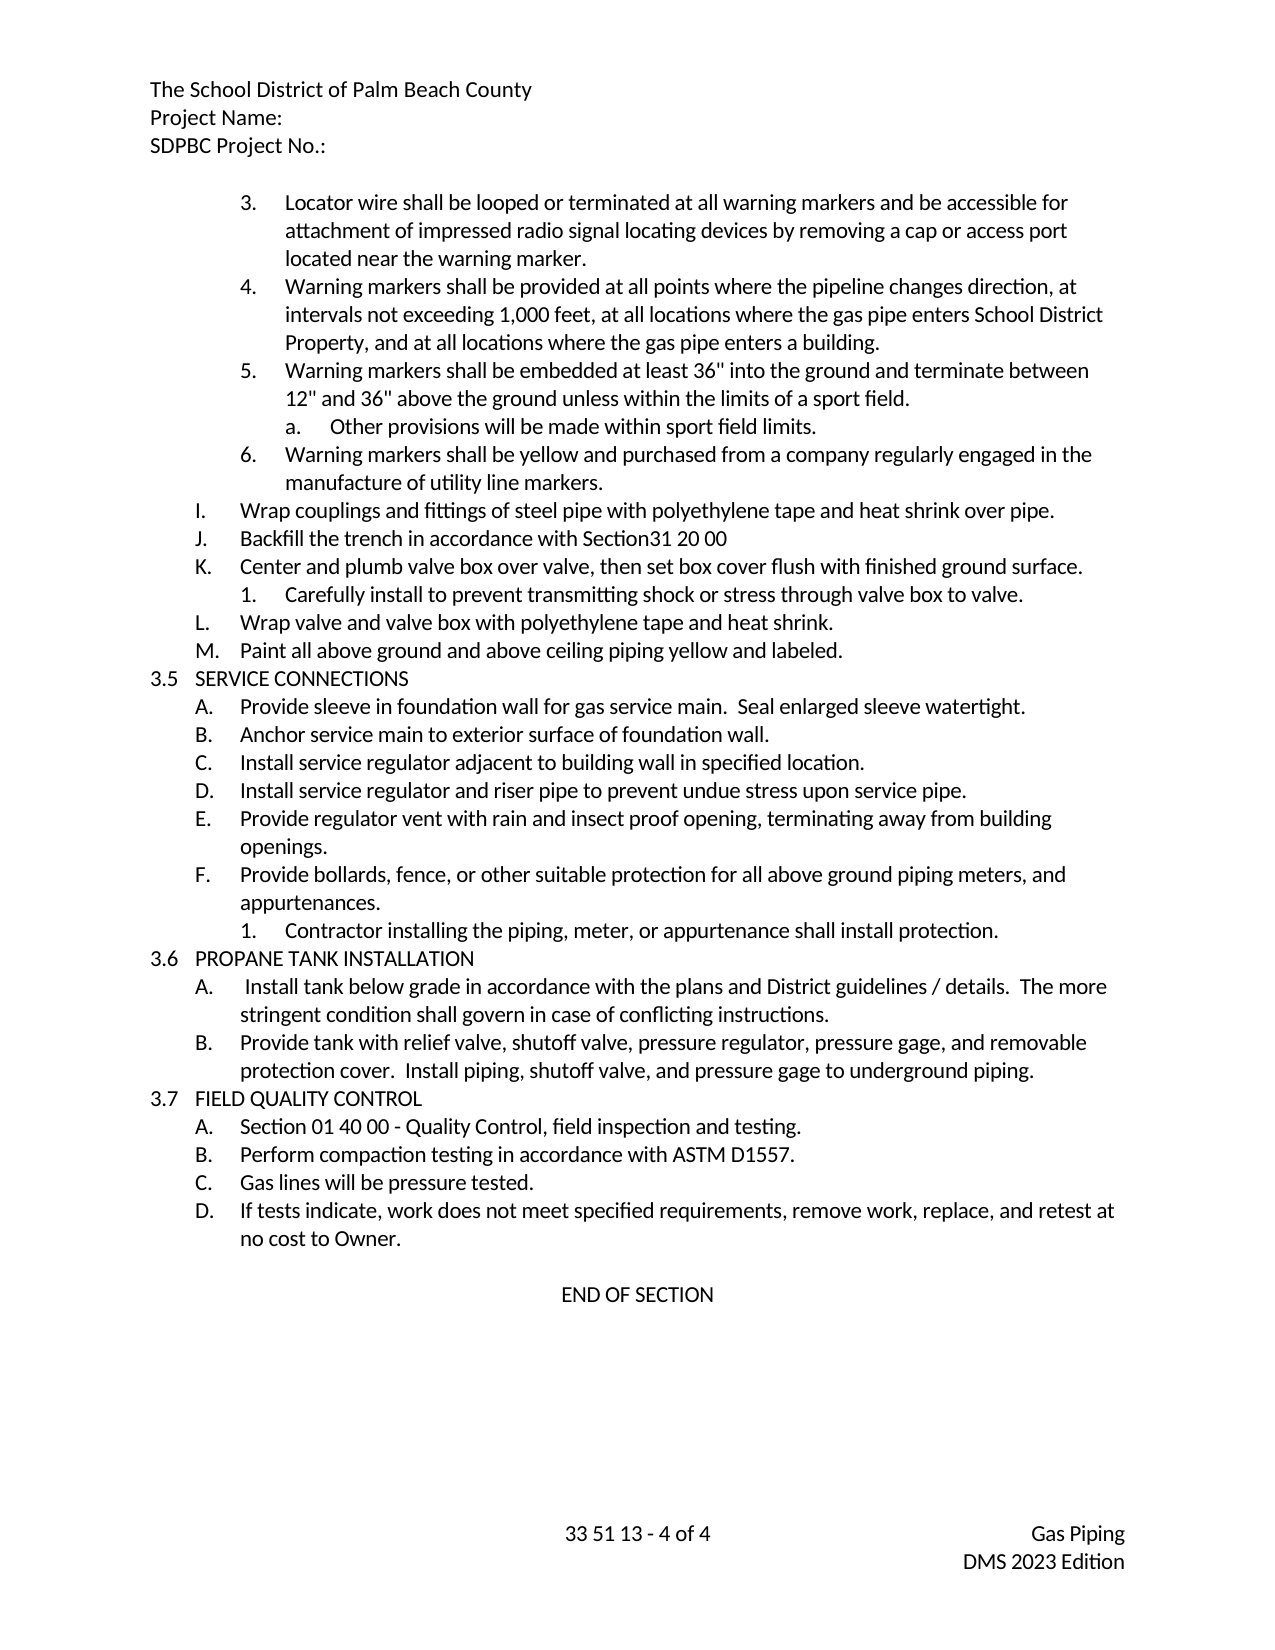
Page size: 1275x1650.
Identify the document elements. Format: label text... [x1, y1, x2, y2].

list Other provisions will be made within sport field limits. [285, 412, 1125, 440]
list Install service regulator and riser pipe to prevent undue stress upon service pipe. [195, 776, 1125, 804]
list Backfill the trench in accordance with Section31 20 00 [195, 524, 1125, 552]
list If tests indicate, work does not meet specified requirements, remove work, replace, and retest at no cost to Owner. [195, 1197, 1125, 1253]
list Warning markers shall be yellow and purchased from a company regularly engaged in the manufacture of utility line markers. [240, 440, 1125, 496]
list Provide sleeve in foundation wall for gas service main. Seal enlarged sleeve watertight. [195, 692, 1125, 720]
list Provide regulator vent with rain and insect proof opening, terminating away from building openings. [195, 804, 1125, 860]
list Section 01 40 00 - Quality Control, field inspection and testing. [195, 1112, 1125, 1141]
list Gas lines will be pressure tested. [195, 1168, 1125, 1197]
list Locator wire shall be looped or terminated at all warning markers and be accessible for attachment of impressed radio signal locating devices by removing a cap or access port located near the warning marker. [240, 188, 1125, 272]
list Provide tank with relief valve, shutoff valve, pressure regulator, pressure gage, and removable protection cover. Install piping, shutoff valve, and pressure gage to underground piping. [195, 1028, 1125, 1084]
list PROPANE TANK INSTALLATION [150, 944, 1125, 972]
list Center and plumb valve box over valve, then set box cover flush with finished ground surface. [195, 552, 1125, 580]
text END OF SECTION [150, 1281, 1125, 1309]
list Paint all above ground and above ceiling piping yellow and labeled. [195, 636, 1125, 664]
list Perform compaction testing in accordance with ASTM D1557. [195, 1141, 1125, 1168]
list Provide bollards, fence, or other suitable protection for all above ground piping meters, and appurtenances. [195, 860, 1125, 916]
list Wrap valve and valve box with polyethylene tape and heat shrink. [195, 608, 1125, 636]
list Carefully install to prevent transmitting shock or stress through valve box to valve. [240, 580, 1125, 608]
list Install service regulator adjacent to building wall in specified location. [195, 748, 1125, 776]
list Anchor service main to exterior surface of foundation wall. [195, 720, 1125, 748]
list Contractor installing the piping, meter, or appurtenance shall install protection. [240, 916, 1125, 944]
list SERVICE CONNECTIONS [150, 664, 1125, 692]
list FIELD QUALITY CONTROL [150, 1084, 1125, 1112]
list Wrap couplings and fittings of steel pipe with polyethylene tape and heat shrink over pipe. [195, 496, 1125, 524]
list Warning markers shall be embedded at least 36" into the ground and terminate between 12" and 36" above the ground unless within the limits of a sport field. [240, 356, 1125, 412]
list Warning markers shall be provided at all points where the pipeline changes direction, at intervals not exceeding 1,000 feet, at all locations where the gas pipe enters School District Property, and at all locations where the gas pipe enters a building. [240, 272, 1125, 356]
list Install tank below grade in accordance with the plans and District guidelines / details. The more stringent condition shall govern in case of conflicting instructions. [195, 972, 1125, 1028]
